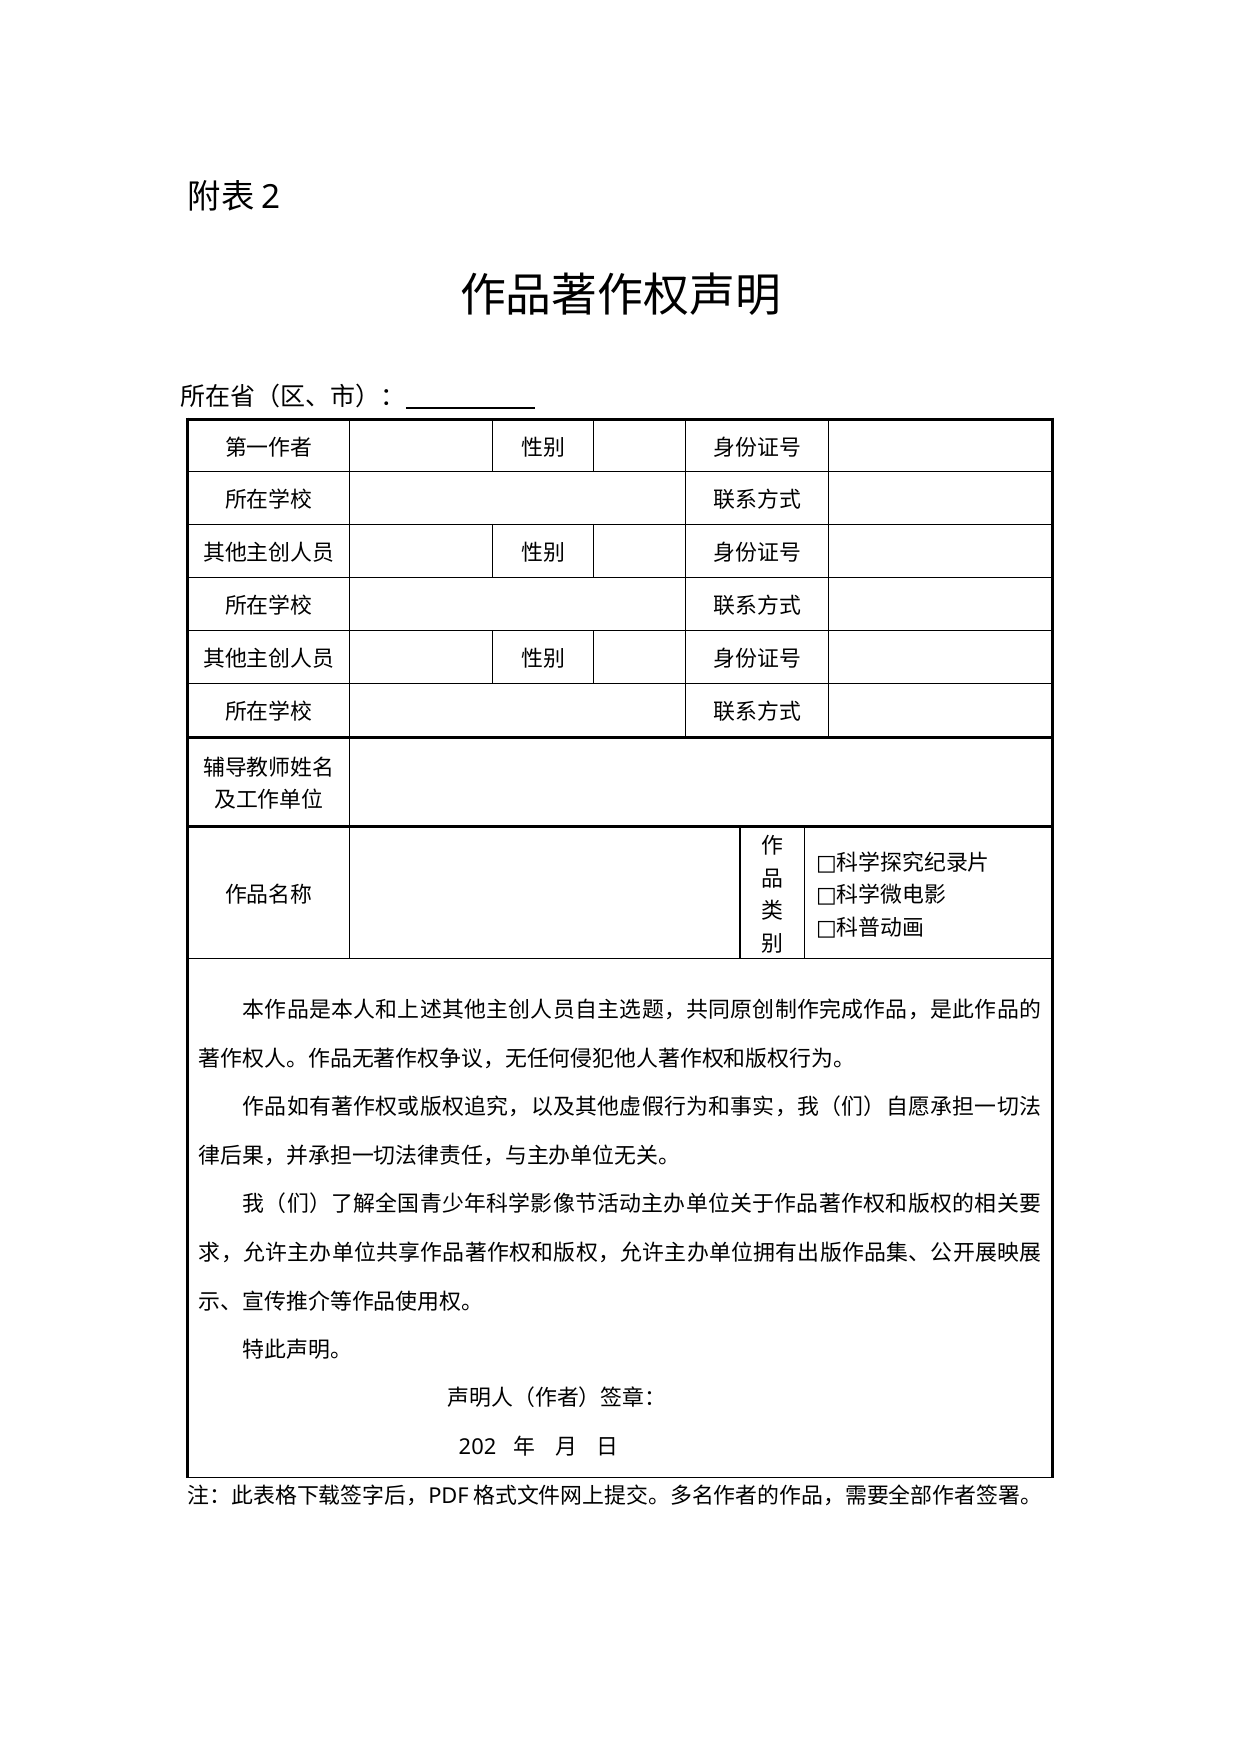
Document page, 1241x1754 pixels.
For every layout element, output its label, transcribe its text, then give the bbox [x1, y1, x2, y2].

table_cell [943, 525, 1051, 577]
table_cell [350, 578, 685, 630]
table_cell 所在学校 [189, 578, 349, 630]
table_cell [943, 684, 1051, 736]
table_cell [943, 631, 1051, 683]
table_cell 联系方式 [686, 472, 828, 524]
table_cell 作品名称 [189, 828, 349, 958]
table_cell [943, 472, 1051, 524]
table_cell 性别 [493, 631, 593, 683]
table_cell [594, 631, 685, 683]
table_cell [829, 525, 943, 577]
table_header [350, 421, 492, 471]
table_cell [829, 472, 943, 524]
table_cell [350, 739, 1051, 825]
table_cell 性别 [493, 525, 593, 577]
table_cell [350, 828, 739, 958]
table_cell [829, 578, 943, 630]
table_cell 其他主创人员 [189, 525, 349, 577]
table_header [594, 421, 685, 471]
text 所在省（区、市）： [181, 357, 1053, 417]
table_cell 本作品是本人和上述其他主创人员自主选题，共同原创制作完成作品，是此作品的著作权人。作品无著作权争议，无任何侵犯他人著作权和版权行为。 作品如有著作权或版权追究，以及其他虚假行为和事实，我（们）自愿承担一切法律后果，并承担一切法律责任，与主办单位无关。 我（们）了解全国青少年科学影像节活动主办单位关于作品著作权和版权的相关要求，允许主办单位共享作品著作权和版权，允许主办单位拥有出版作品集、公开展映展示、宣传推介等作品使用权。 特此声明。 声明人（作者）签章： 202 年 月 日 [189, 959, 1051, 1477]
text 注：此表格下载签字后，PDF格式文件网上提交。多名作者的作品，需要全部作者签署。 [187, 1478, 1053, 1511]
table_cell 身份证号 [686, 631, 828, 683]
table_cell [829, 684, 943, 736]
table_cell 联系方式 [686, 578, 828, 630]
table_header [943, 421, 1051, 471]
table_cell 联系方式 [686, 684, 828, 736]
table_cell □科学探究纪录片 □科学微电影 □科普动画 [805, 828, 1051, 958]
table_cell 所在学校 [189, 472, 349, 524]
table_cell 所在学校 [189, 684, 349, 736]
table_cell 身份证号 [686, 525, 828, 577]
text 附表2 [187, 162, 1053, 227]
table_header [829, 421, 943, 471]
table_cell [350, 684, 685, 736]
table_header 第一作者 [189, 421, 349, 471]
table_header 身份证号 [686, 421, 828, 471]
table_cell [350, 525, 492, 577]
table_cell 作品类别 [741, 828, 804, 958]
table_cell [350, 472, 685, 524]
table_header 性别 [493, 421, 593, 471]
table_cell [350, 631, 492, 683]
table_cell [594, 525, 685, 577]
list 作品著作权声明 [187, 243, 1053, 341]
table_cell 辅导教师姓名及工作单位 [189, 739, 349, 825]
table_cell [943, 578, 1051, 630]
table_cell 其他主创人员 [189, 631, 349, 683]
table_cell [829, 631, 943, 683]
